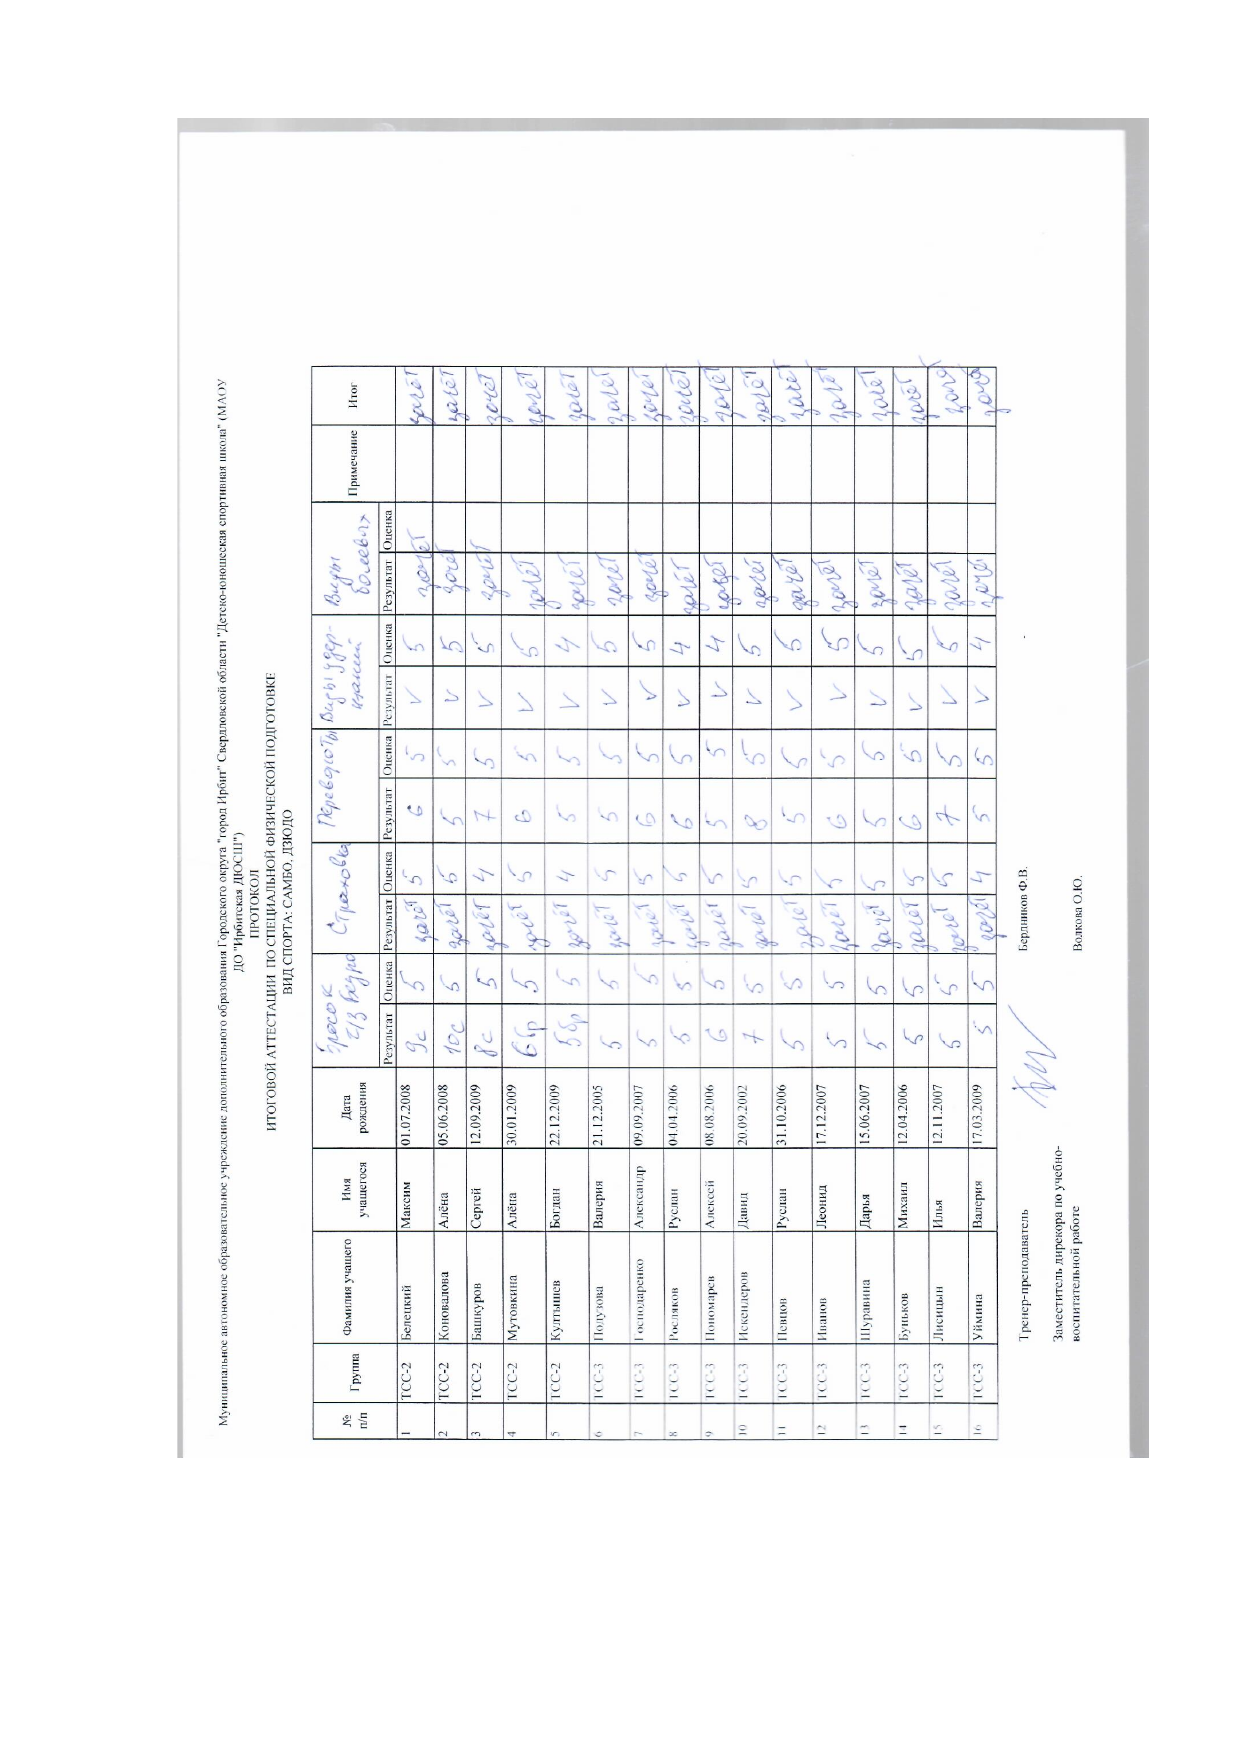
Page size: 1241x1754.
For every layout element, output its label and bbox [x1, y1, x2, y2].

picture [177, 118, 1151, 1458]
